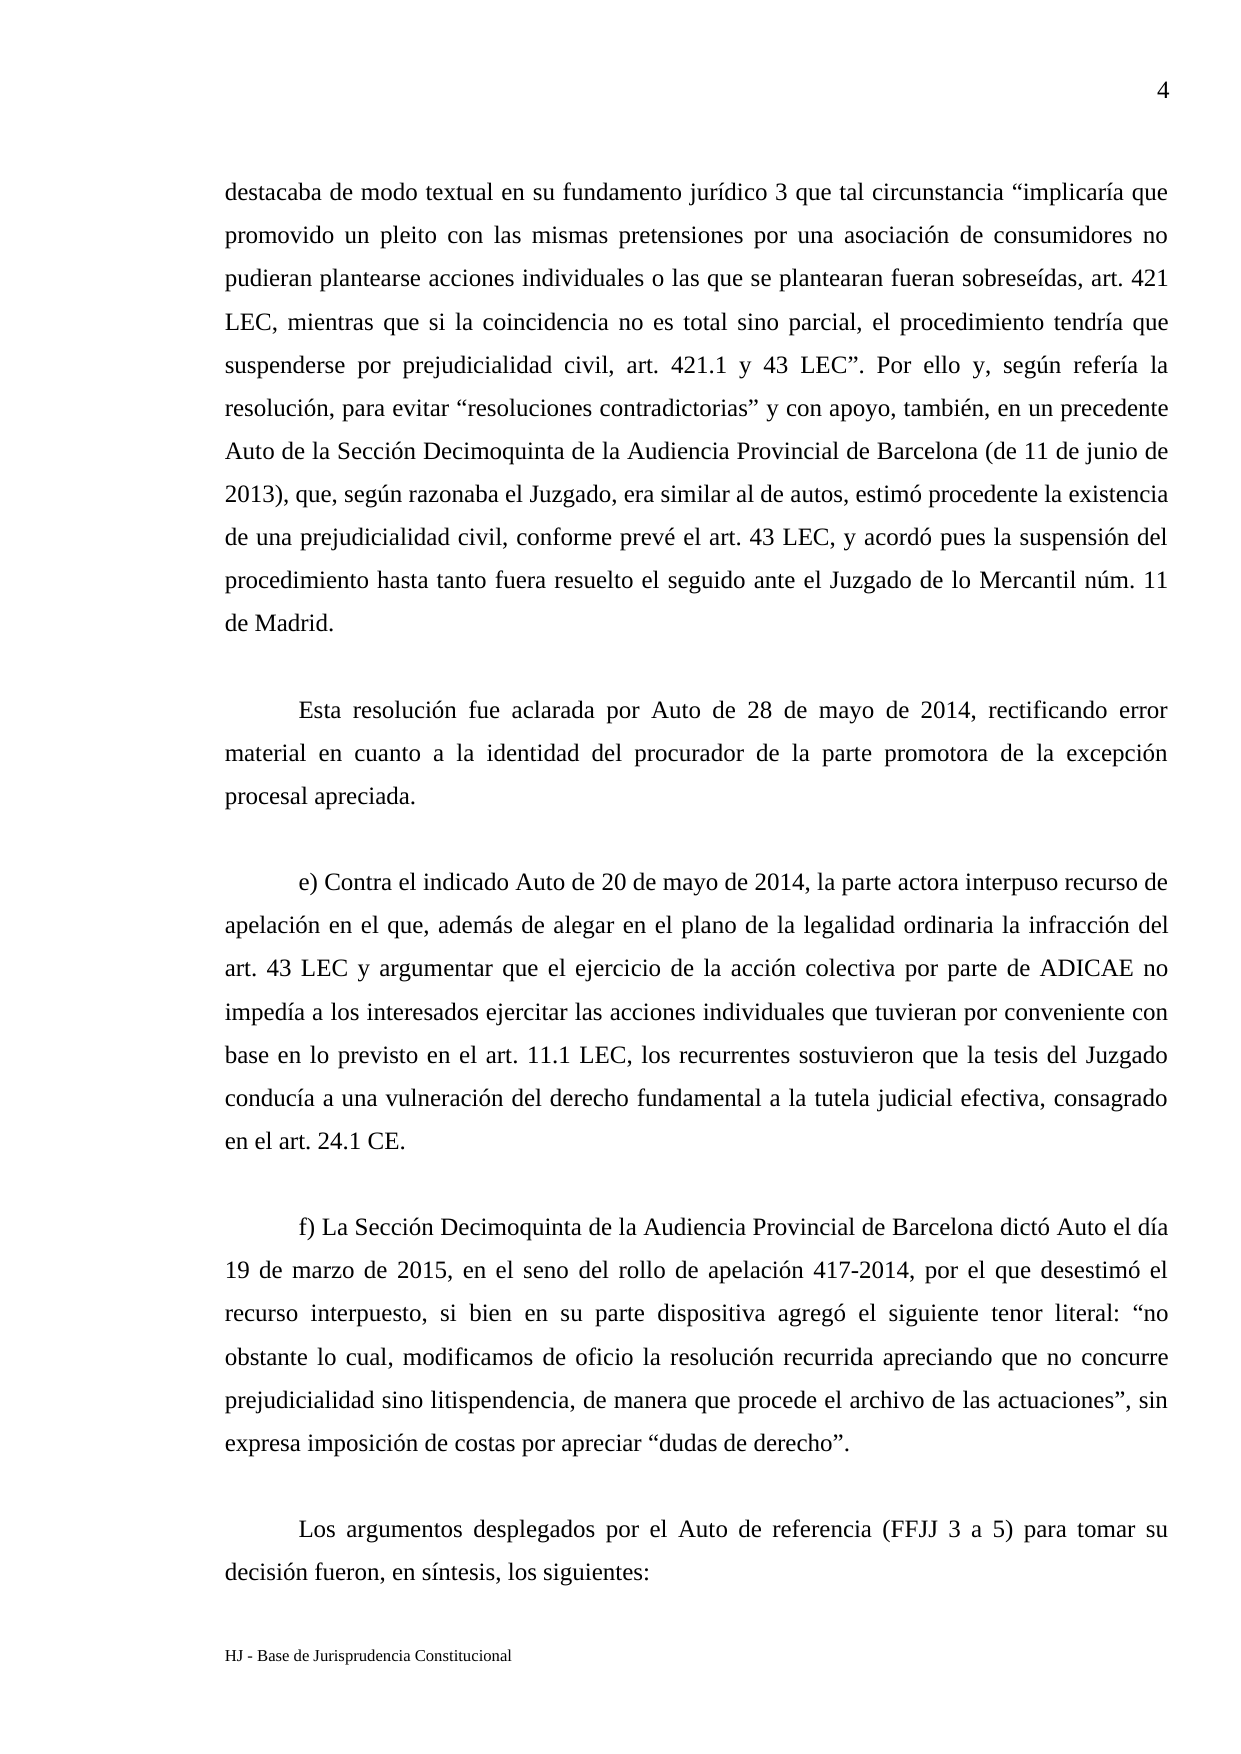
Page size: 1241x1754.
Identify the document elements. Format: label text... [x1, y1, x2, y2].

text Esta resolución fue aclarada por Auto de 28 de mayo de 2014, rectificando error material en cuanto a la identidad del procurador de la parte promotora de la excepción procesal apreciada. [224, 695, 1169, 810]
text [224, 177, 1169, 637]
text Los argumentos desplegados por el Auto de referencia (FFJJ 3 a 5) para tomar su decisión fueron, en síntesis, los siguientes: [224, 1514, 1169, 1586]
text f) La Sección Decimoquinta de la Audiencia Provincial de Barcelona dictó Auto el día 19 de marzo de 2015, en el seno del rollo de apelación 417-2014, por el que desestimó el recurso interpuesto, si bien en su parte dispositiva agregó el siguiente tenor literal: “no obstante lo cual, modificamos de oficio la resolución recurrida apreciando que no concurre prejudicialidad sino litispendencia, de manera que procede el archivo de las actuaciones”, sin expresa imposición de costas por apreciar “dudas de derecho”. [224, 1212, 1169, 1457]
text e) Contra el indicado Auto de 20 de mayo de 2014, la parte actora interpuso recurso de apelación en el que, además de alegar en el plano de la legalidad ordinaria la infracción del art. 43 LEC y argumentar que el ejercicio de la acción colectiva por parte de ADICAE no impedía a los interesados ejercitar las acciones individuales que tuvieran por conveniente con base en lo previsto en el art. 11.1 LEC, los recurrentes sostuvieron que la tesis del Juzgado conducía a una vulneración del derecho fundamental a la tutela judicial efectiva, consagrado en el art. 24.1 CE. [224, 867, 1169, 1155]
